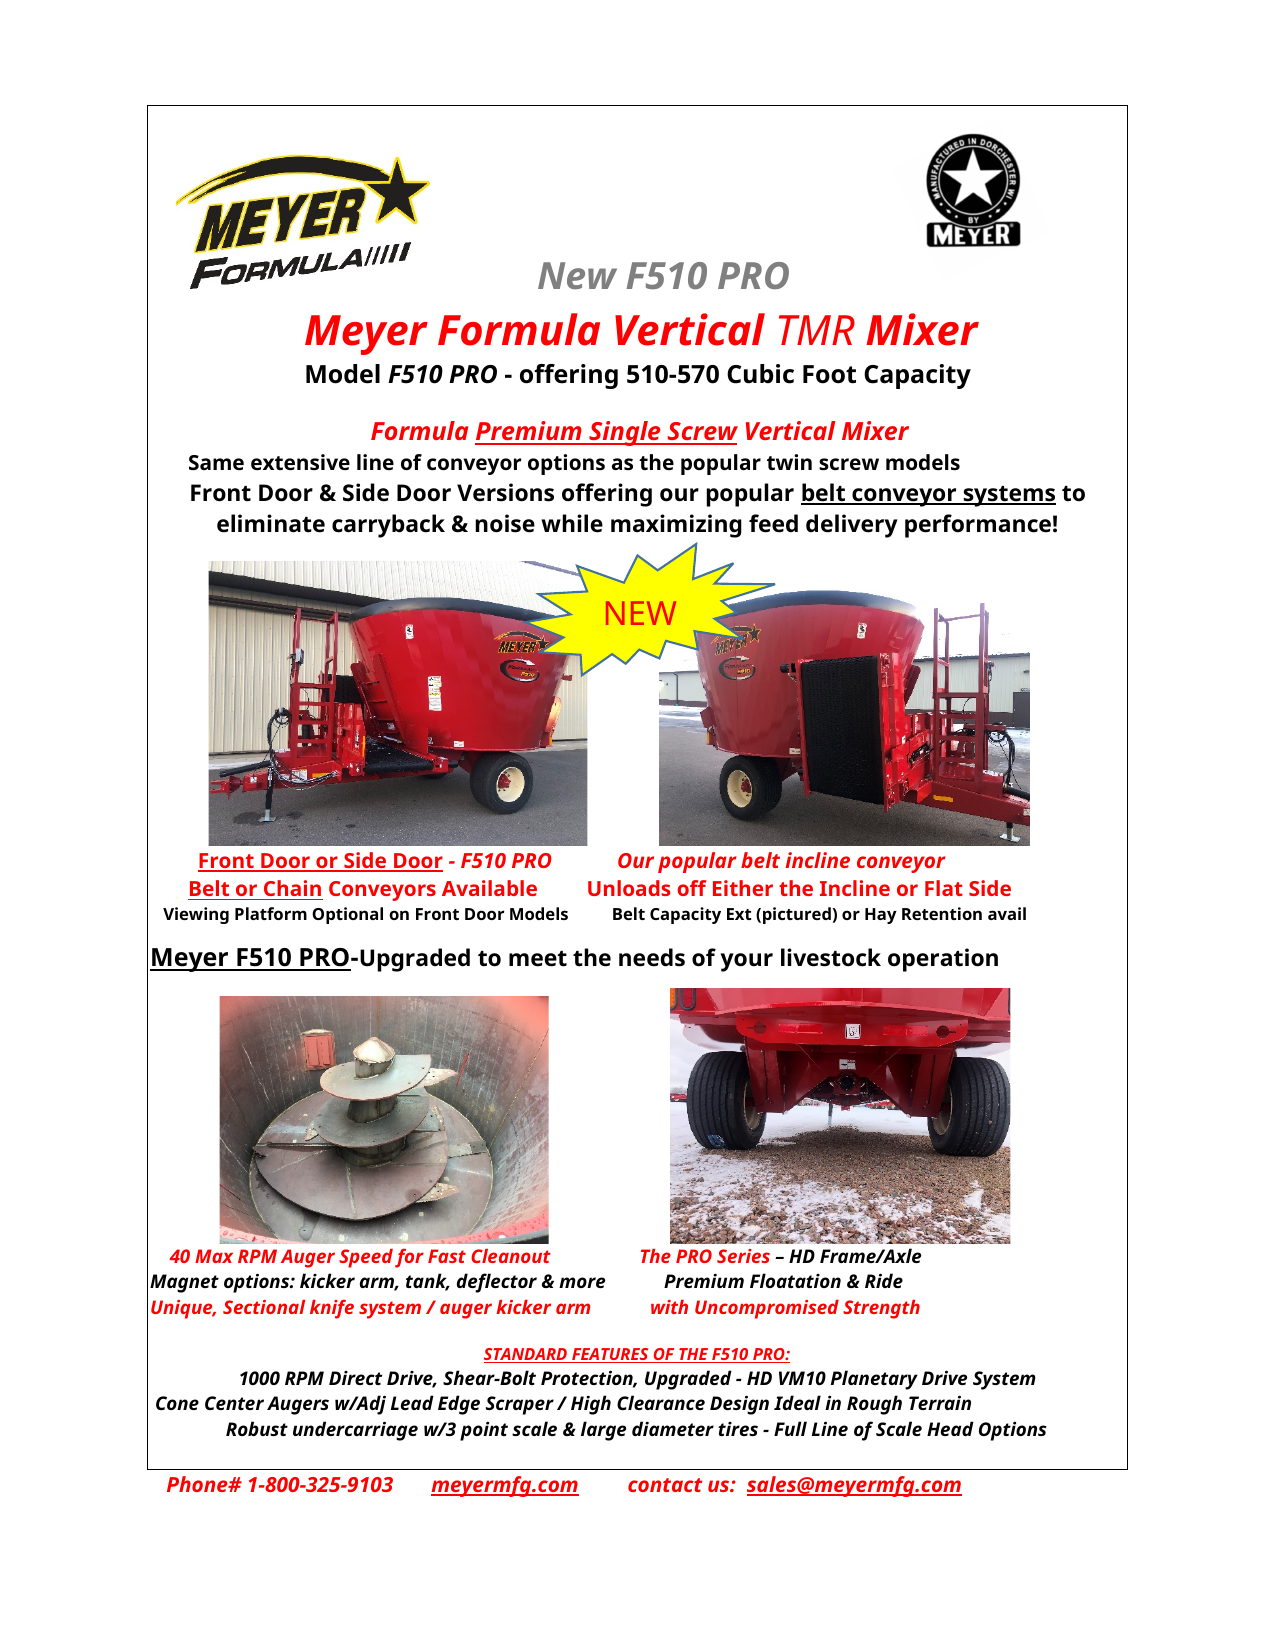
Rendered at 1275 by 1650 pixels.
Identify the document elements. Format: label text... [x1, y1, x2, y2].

text Cone Center Augers w/Adj Lead Edge Scraper / High Clearance Design Ideal in Rough Terrain [150, 1391, 1125, 1416]
text Same extensive line of conveyor options as the popular twin screw models [150, 448, 1125, 476]
text Formula Premium Single Screw Vertical Mixer [150, 414, 1125, 448]
picture [175, 154, 434, 290]
text Belt or Chain Conveyors Available Unloads off Either the Incline or Flat Side [150, 874, 1125, 903]
text Viewing Platform Optional on Front Door Models Belt Capacity Ext (pictured) or Hay Retention avail [150, 903, 1125, 926]
text Front Door or Side Door - F510 PRO Our popular belt incline conveyor [150, 846, 1125, 874]
text Robust undercarriage w/3 point scale & large diameter tires - Full Line of Scale Head Options [150, 1416, 1125, 1442]
text Magnet options: kicker arm, tank, deflector & more Premium Floatation & Ride [150, 1269, 1125, 1294]
text Phone# 1-800-325-9103 meyermfg.com contact us: sales@meyermfg.com [150, 1470, 1125, 1499]
picture [695, 567, 718, 576]
picture [890, 119, 1050, 281]
text Unique, Sectional knife system / auger kicker arm with Uncompromised Strength [150, 1294, 1125, 1320]
text Front Door & Side Door Versions offering our popular belt conveyor systems to eliminate carryback & noise while maximizing feed delivery performance! [150, 476, 1125, 539]
picture [670, 988, 1011, 1244]
picture [208, 561, 588, 846]
text STANDARD FEATURES OF THE F510 PRO: [150, 1342, 1125, 1365]
text 1000 RPM Direct Drive, Shear-Bolt Protection, Upgraded - HD VM10 Planetary Drive System [150, 1365, 1125, 1391]
text 40 Max RPM Auger Speed for Fast Cleanout The PRO Series – HD Frame/Axle [150, 1243, 1125, 1269]
picture [659, 567, 1030, 846]
text Model F510 PRO - offering 510-570 Cubic Foot Capacity [150, 357, 1125, 391]
text Meyer F510 PRO-Upgraded to meet the needs of your livestock operation [150, 940, 1125, 974]
picture [219, 996, 549, 1244]
text Meyer Formula Vertical TMR Mixer [150, 300, 1125, 357]
